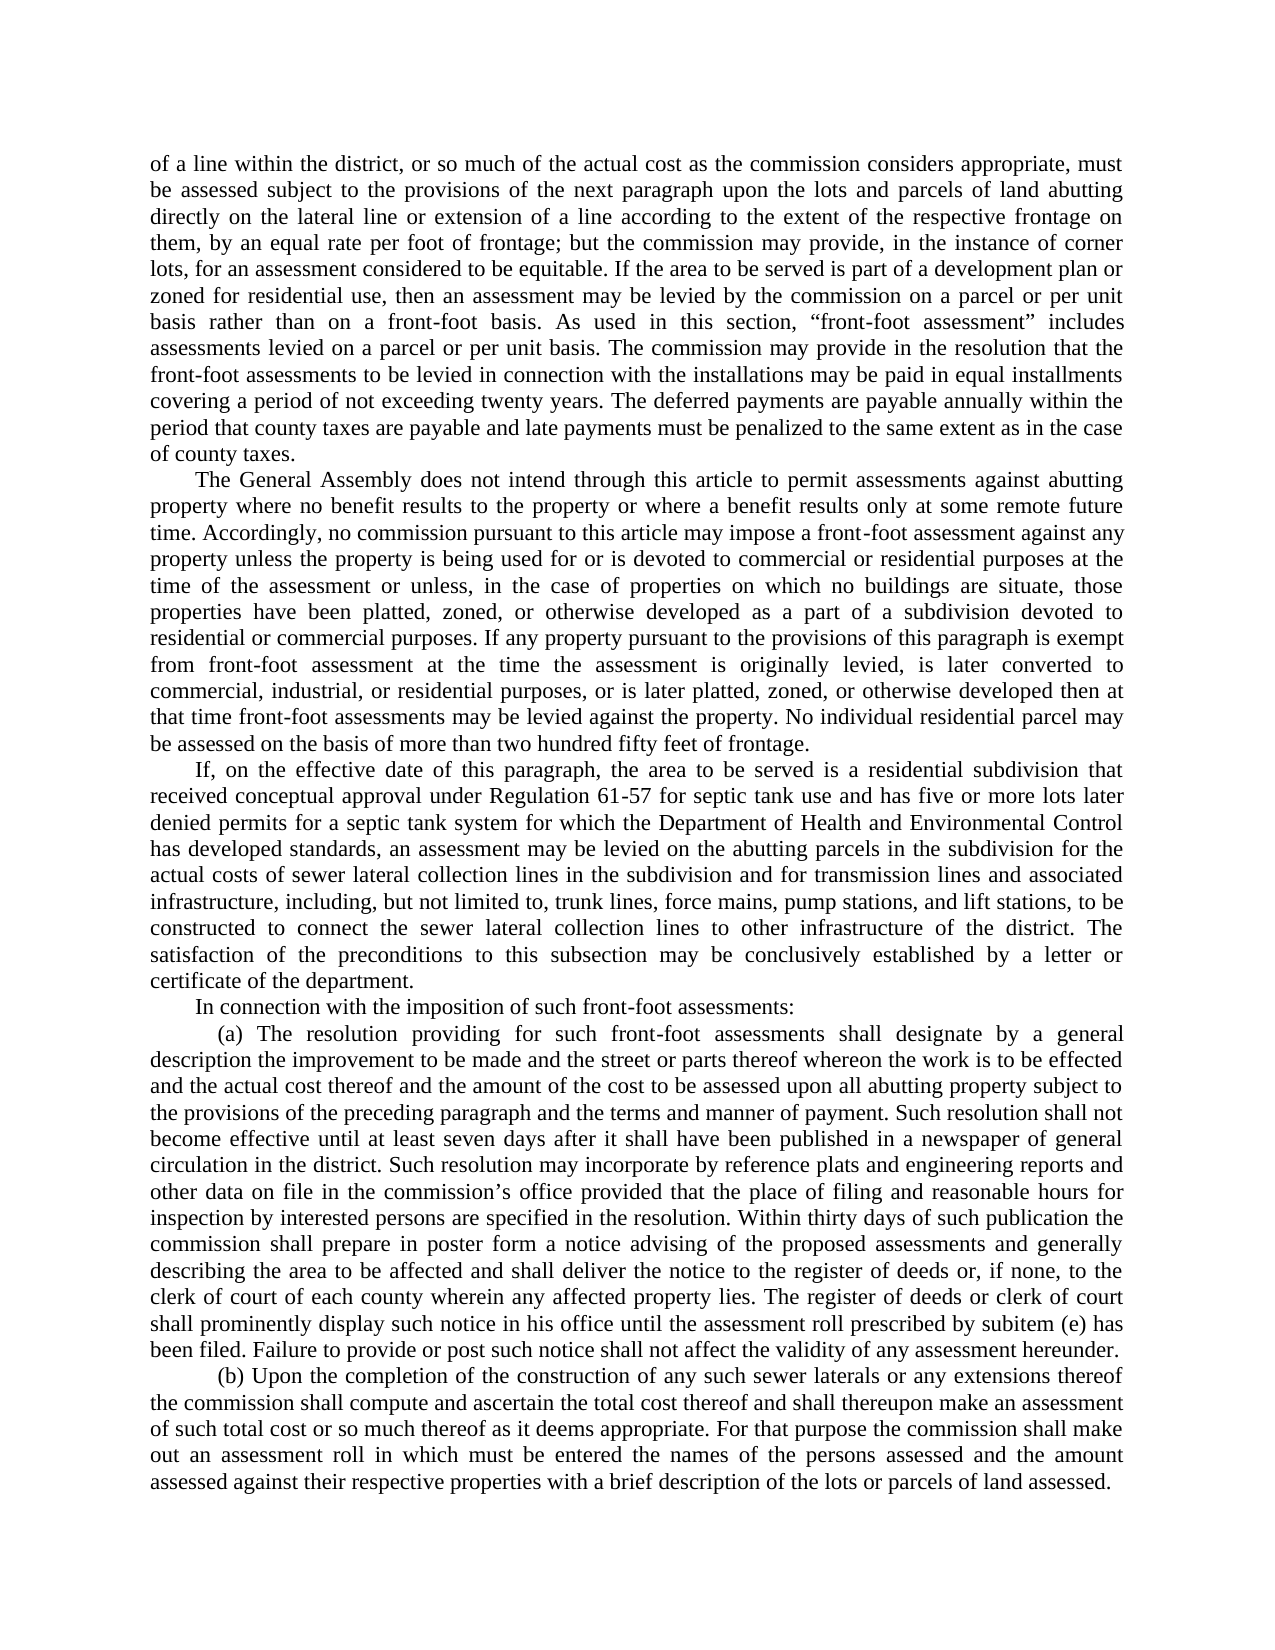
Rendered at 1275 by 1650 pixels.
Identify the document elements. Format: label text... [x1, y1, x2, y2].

text (b) Upon the completion of the construction of any such sewer laterals or any extensions thereof the commission shall compute and ascertain the total cost thereof and shall thereupon make an assessment of such total cost or so much thereof as it deems appropriate. For that purpose the commission shall make out an assessment roll in which must be entered the names of the persons assessed and the amount assessed against their respective properties with a brief description of the lots or parcels of land assessed. [150, 1362, 1125, 1494]
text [150, 150, 1125, 466]
text The General Assembly does not intend through this article to permit assessments against abutting property where no benefit results to the property or where a benefit results only at some remote future time. Accordingly, no commission pursuant to this article may impose a front-foot assessment against any property unless the property is being used for or is devoted to commercial or residential purposes at the time of the assessment or unless, in the case of properties on which no buildings are situate, those properties have been platted, zoned, or otherwise developed as a part of a subdivision devoted to residential or commercial purposes. If any property pursuant to the provisions of this paragraph is exempt from front-foot assessment at the time the assessment is originally levied, is later converted to commercial, industrial, or residential purposes, or is later platted, zoned, or otherwise developed then at that time front-foot assessments may be levied against the property. No individual residential parcel may be assessed on the basis of more than two hundred fifty feet of frontage. [150, 466, 1125, 756]
text (a) The resolution providing for such front-foot assessments shall designate by a general description the improvement to be made and the street or parts thereof whereon the work is to be effected and the actual cost thereof and the amount of the cost to be assessed upon all abutting property subject to the provisions of the preceding paragraph and the terms and manner of payment. Such resolution shall not become effective until at least seven days after it shall have been published in a newspaper of general circulation in the district. Such resolution may incorporate by reference plats and engineering reports and other data on file in the commission’s office provided that the place of filing and reasonable hours for inspection by interested persons are specified in the resolution. Within thirty days of such publication the commission shall prepare in poster form a notice advising of the proposed assessments and generally describing the area to be affected and shall deliver the notice to the register of deeds or, if none, to the clerk of court of each county wherein any affected property lies. The register of deeds or clerk of court shall prominently display such notice in his office until the assessment roll prescribed by subitem (e) has been filed. Failure to provide or post such notice shall not affect the validity of any assessment hereunder. [150, 1020, 1125, 1362]
text In connection with the imposition of such front-foot assessments: [150, 993, 1125, 1020]
text If, on the effective date of this paragraph, the area to be served is a residential subdivision that received conceptual approval under Regulation 61-57 for septic tank use and has five or more lots later denied permits for a septic tank system for which the Department of Health and Environmental Control has developed standards, an assessment may be levied on the abutting parcels in the subdivision for the actual costs of sewer lateral collection lines in the subdivision and for transmission lines and associated infrastructure, including, but not limited to, trunk lines, force mains, pump stations, and lift stations, to be constructed to connect the sewer lateral collection lines to other infrastructure of the district. The satisfaction of the preconditions to this subsection may be conclusively established by a letter or certificate of the department. [150, 756, 1125, 993]
